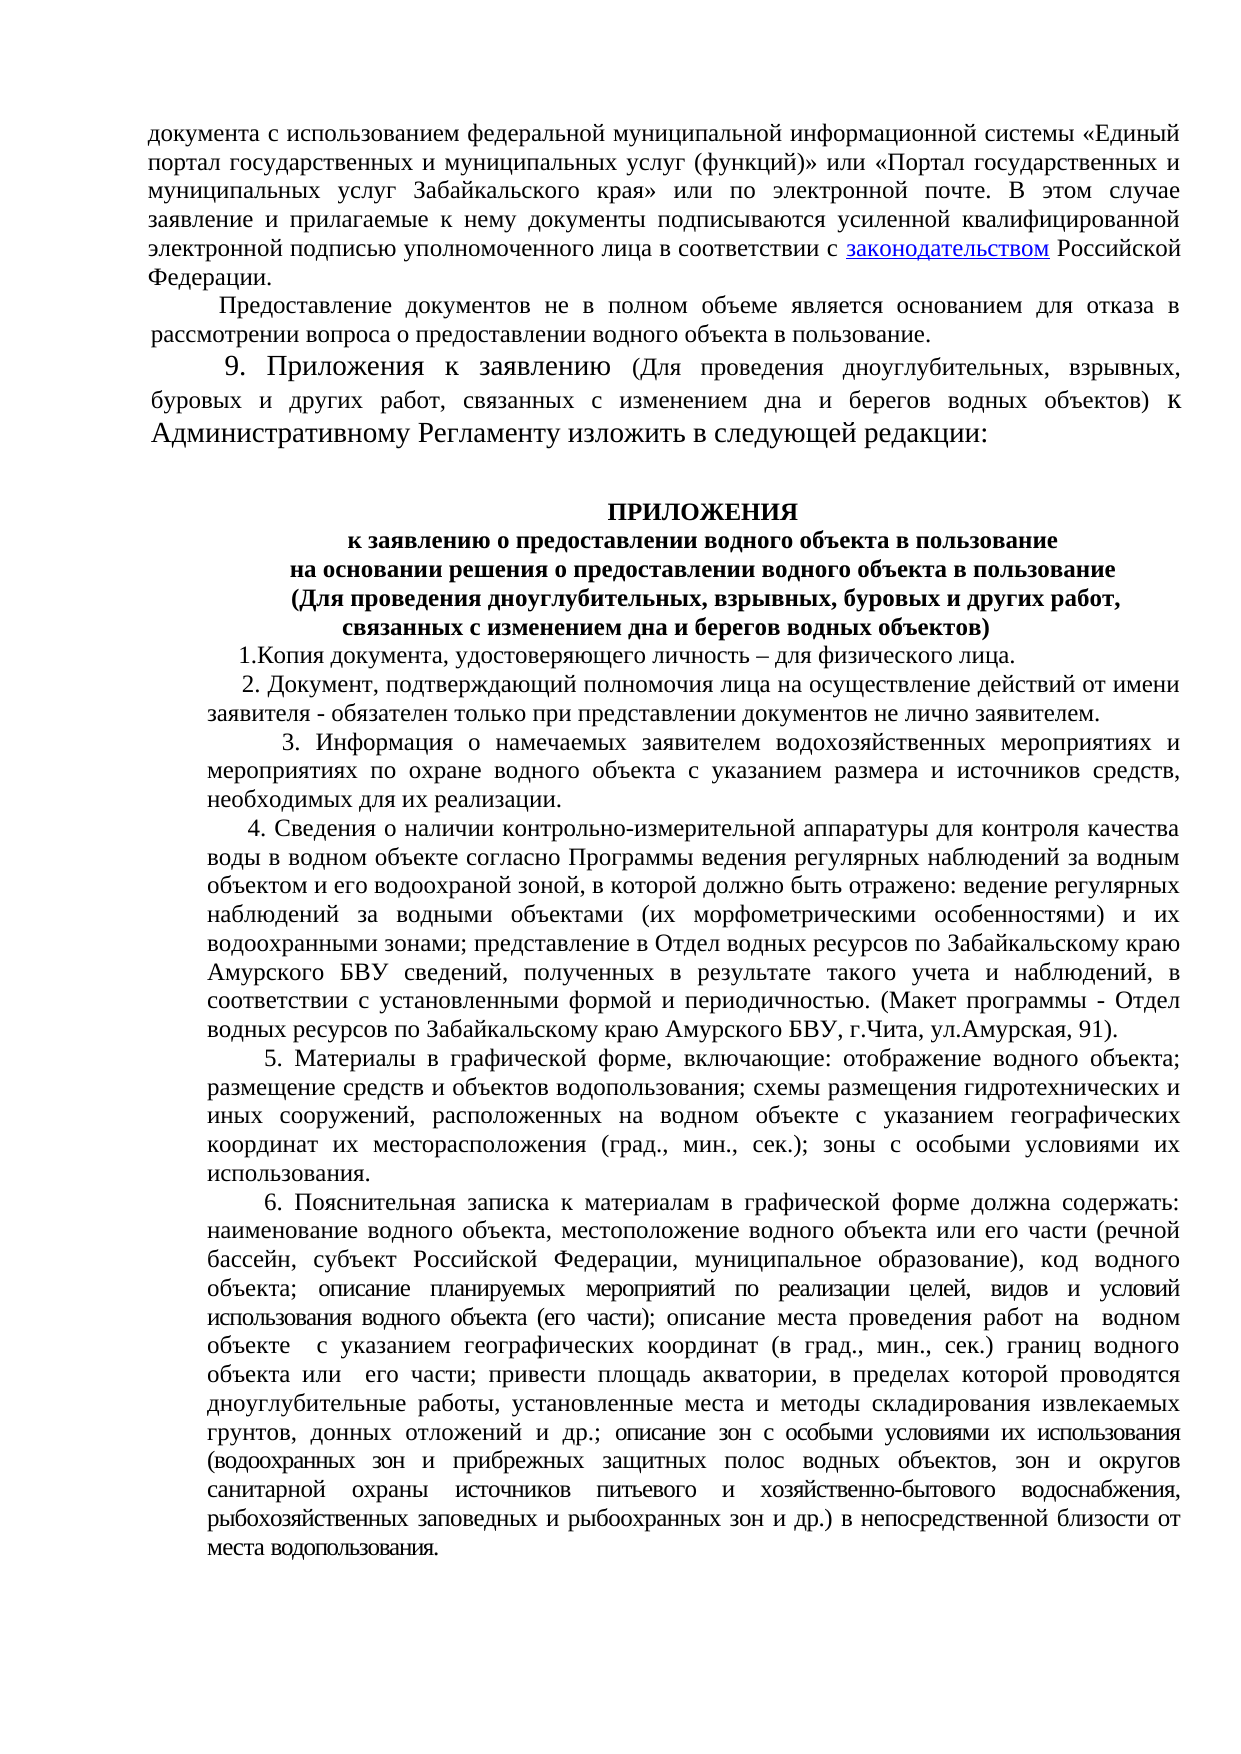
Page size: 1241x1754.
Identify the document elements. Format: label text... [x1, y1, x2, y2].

text 4. Сведения о наличии контрольно-измерительной аппаратуры для контроля качества воды в водном объекте согласно Программы ведения регулярных наблюдений за водным объектом и его водоохраной зоной, в которой должно быть отражено: ведение регулярных наблюдений за водными объектами (их морфометрическими особенностями) и их водоохранными зонами; представление в Отдел водных ресурсов по Забайкальскому краю Амурского БВУ сведений, полученных в результате такого учета и наблюдений, в соответствии с установленными формой и периодичностью. (Макет программы - Отдел водных ресурсов по Забайкальскому краю Амурского БВУ, г.Чита, ул.Амурская, 91). [207, 813, 1181, 1043]
text (Для проведения дноуглубительных, взрывных, буровых и других работ, связанных с изменением дна и берегов водных объектов) [151, 583, 1181, 641]
text ПРИЛОЖЕНИЯ [151, 497, 1181, 526]
text 3. Информация о намечаемых заявителем водохозяйственных мероприятиях и мероприятиях по охране водного объекта с указанием размера и источников средств, необходимых для их реализации. [207, 727, 1181, 813]
text 1.Копия документа, удостоверяющего личность – для физического лица. [207, 641, 1181, 669]
text 5. Материалы в графической форме, включающие: отображение водного объекта; размещение средств и объектов водопользования; схемы размещения гидротехнических и иных сооружений, расположенных на водном объекте с указанием географических координат их месторасположения (град., мин., сек.); зоны с особыми условиями их использования. [207, 1043, 1181, 1187]
text к заявлению о предоставлении водного объекта в пользование [151, 526, 1181, 554]
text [148, 118, 1181, 291]
text 2. Документ, подтверждающий полномочия лица на осуществление действий от имени заявителя - обязателен только при представлении документов не лично заявителем. [207, 669, 1181, 727]
text 6. Пояснительная записка к материалам в графической форме должна содержать: наименование водного объекта, местоположение водного объекта или его части (речной бассейн, субъект Российской Федерации, муниципальное образование), код водного объекта; описание планируемых мероприятий по реализации целей, видов и условий использования водного объекта (его части); описание места проведения работ на водном объекте с указанием географических координат (в град., мин., сек.) границ водного объекта или его части; привести площадь акватории, в пределах которой проводятся дноуглубительные работы, установленные места и методы складирования извлекаемых грунтов, донных отложений и др.; описание зон с особыми условиями их использования (водоохранных зон и прибрежных защитных полос водных объектов, зон и округов санитарной охраны источников питьевого и хозяйственно-бытового водоснабжения, рыбохозяйственных заповедных и рыбоохранных зон и др.) в непосредственной близости от места водопользования. [207, 1187, 1181, 1561]
text 9. Приложения к заявлению (Для проведения дноуглубительных, взрывных, буровых и других работ, связанных с изменением дна и берегов водных объектов) к Административному Регламенту изложить в следующей редакции: [151, 348, 1181, 449]
text на основании решения о предоставлении водного объекта в пользование [151, 554, 1181, 583]
text Предоставление документов не в полном объеме является основанием для отказа в рассмотрении вопроса о предоставлении водного объекта в пользование. [151, 291, 1181, 348]
